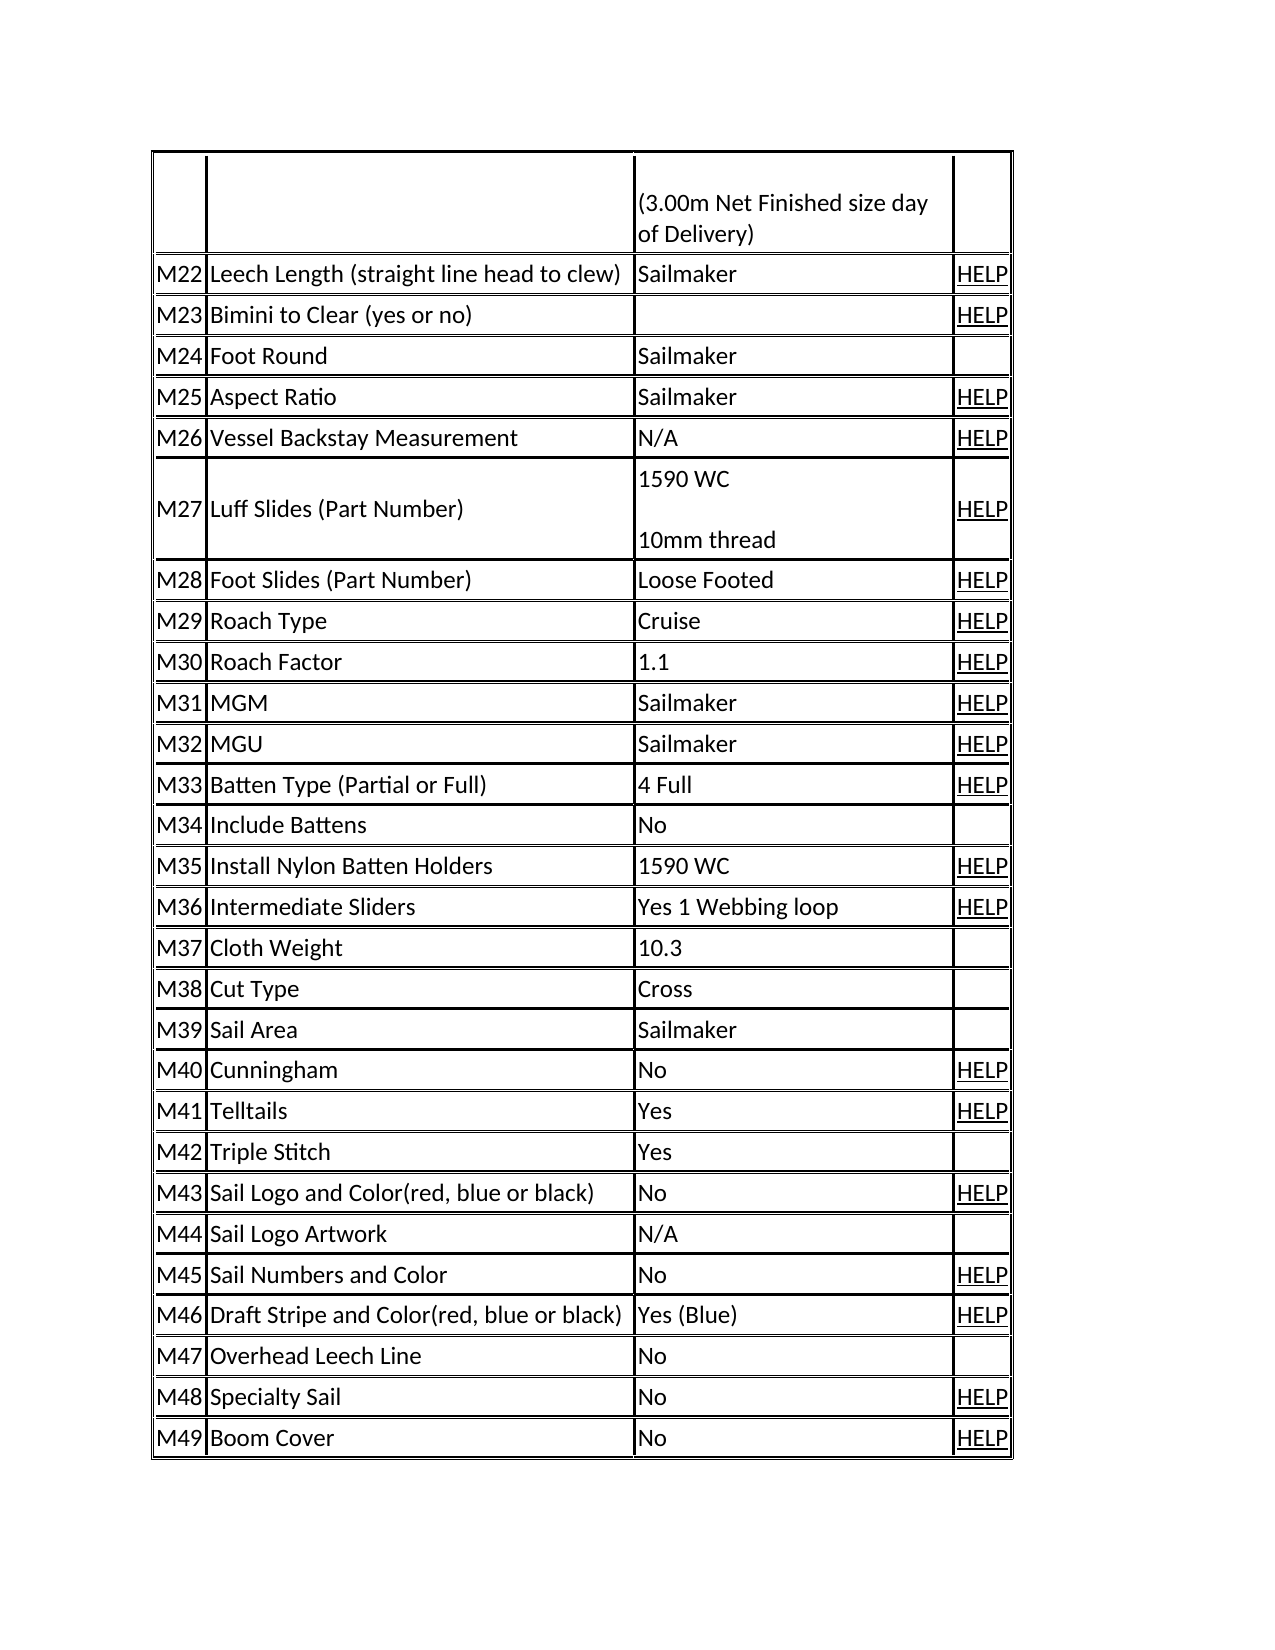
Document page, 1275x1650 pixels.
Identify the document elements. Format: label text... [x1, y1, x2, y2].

table_cell Sailmaker [636, 725, 952, 762]
table_cell Draft Stripe and Color(red, blue or black) [208, 1296, 633, 1334]
table_cell Yes (Blue) [636, 1296, 952, 1334]
table_cell M44 [154, 1211, 205, 1252]
table_cell M22 [152, 252, 206, 293]
table_cell Yes [636, 1092, 952, 1129]
table_cell Roach Factor [208, 643, 633, 680]
table_cell M43 [154, 1170, 205, 1211]
table_cell M46 [152, 1293, 205, 1334]
table_cell M49 [154, 1415, 206, 1456]
table_cell 1.1 [636, 643, 952, 680]
table_cell Sail Logo Artwork [208, 1215, 633, 1252]
table_cell M40 [152, 1048, 205, 1089]
table_cell MGU [208, 725, 633, 762]
table_cell M47 [152, 1334, 206, 1374]
table_cell Yes 1 Webbing loop [636, 888, 952, 925]
table_cell Install Nylon Batten Holders [208, 847, 633, 884]
table_cell [955, 334, 1011, 374]
table_cell Specialty Sail [208, 1378, 633, 1415]
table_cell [206, 152, 634, 252]
table_cell N/A [636, 1215, 952, 1252]
table_cell M26 [154, 415, 205, 456]
table_cell Foot Round [208, 337, 633, 374]
table_cell 4 Full [636, 765, 952, 803]
table_cell Triple Stitch [208, 1133, 633, 1170]
table_cell HELP [955, 885, 1011, 925]
table_cell HELP [953, 252, 1012, 293]
table_cell HELP [955, 1375, 1011, 1415]
table_cell Aspect Ratio [208, 378, 633, 415]
table_cell HELP [955, 1170, 1011, 1211]
table_cell HELP [953, 1089, 1012, 1129]
table_cell N/A [636, 419, 952, 456]
table_cell M48 [154, 1375, 205, 1415]
table_cell HELP [953, 293, 1012, 333]
table_cell Loose Footed [636, 561, 952, 599]
table_cell HELP [953, 1415, 1011, 1456]
table_cell Telltails [208, 1092, 633, 1129]
table_cell No [636, 1337, 952, 1374]
table_cell 10.3 [636, 929, 952, 966]
table_cell [955, 966, 1011, 1007]
table_cell M29 [152, 599, 206, 639]
table_cell Sailmaker [636, 378, 952, 415]
table_cell HELP [953, 844, 1012, 884]
table_cell [955, 1130, 1011, 1170]
table_cell Batten Type (Partial or Full) [208, 765, 633, 803]
table_cell HELP [955, 1048, 1012, 1089]
table_cell Intermediate Sliders [208, 888, 633, 925]
table_cell Roach Type [208, 602, 633, 639]
table_cell No [636, 1378, 952, 1415]
table_cell Cloth Weight [208, 929, 633, 966]
table_cell MGM [208, 684, 633, 721]
table_cell Bimini to Clear (yes or no) [208, 296, 633, 333]
table_cell No [636, 806, 952, 844]
table_cell [955, 925, 1011, 966]
table_cell No [636, 1255, 952, 1293]
table_cell Vessel Backstay Measurement [208, 419, 633, 456]
table_cell Cross [636, 970, 952, 1007]
table_cell [636, 296, 952, 333]
table_cell No [636, 1174, 952, 1211]
table_cell Sail Area [208, 1010, 633, 1048]
table_cell Boom Cover [206, 1419, 634, 1456]
table_cell M25 [154, 374, 205, 415]
table_cell Sailmaker [636, 1010, 952, 1048]
table_cell M28 [152, 558, 205, 599]
table_cell M39 [154, 1007, 205, 1048]
table_cell Sailmaker [636, 684, 952, 721]
table_cell 1590 WC 10mm thread [636, 459, 952, 558]
table_cell [955, 803, 1012, 844]
table_cell Sail Logo and Color(red, blue or black) [208, 1174, 633, 1211]
table_cell HELP [955, 1293, 1012, 1334]
table_cell HELP [955, 640, 1011, 680]
table_cell M38 [154, 966, 205, 1007]
table_cell M24 [154, 334, 205, 374]
table_cell M30 [154, 640, 205, 680]
table_cell M23 [152, 293, 206, 333]
table_cell Sailmaker [636, 255, 952, 293]
table_cell Luff Slides (Part Number) [208, 459, 633, 558]
table_cell Leech Length (straight line head to clew) [208, 255, 633, 293]
table_cell Foot Slides (Part Number) [208, 561, 633, 599]
table_cell M42 [154, 1130, 205, 1170]
table_cell HELP [953, 153, 1010, 252]
table_cell M33 [154, 762, 205, 803]
table_cell HELP [955, 680, 1011, 721]
table_cell HELP [955, 456, 1010, 558]
table_cell HELP [955, 415, 1011, 456]
table_cell M31 [154, 680, 205, 721]
table_cell HELP [955, 558, 1012, 599]
table_cell HELP [955, 374, 1011, 415]
table_cell Cut Type [208, 970, 633, 1007]
table_cell Overhead Leech Line [208, 1337, 633, 1374]
table_cell M27 [154, 456, 205, 558]
table_cell [953, 1334, 1012, 1374]
table_cell M34 [152, 803, 205, 844]
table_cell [634, 153, 953, 252]
table_cell HELP [955, 762, 1010, 803]
table_cell [955, 1211, 1011, 1252]
table_cell HELP [953, 599, 1012, 639]
table_cell M35 [152, 844, 206, 884]
table_cell Sail Numbers and Color [208, 1255, 633, 1293]
table_cell 1590 WC [636, 847, 952, 884]
table_cell M36 [154, 885, 205, 925]
table_cell M21 [154, 153, 206, 252]
table_cell [955, 1007, 1010, 1048]
table_cell Include Battens [208, 806, 633, 844]
table_cell No [636, 1051, 952, 1089]
table_cell No [634, 1419, 953, 1456]
table_cell Cunningham [208, 1051, 633, 1089]
table_cell Yes [636, 1133, 952, 1170]
table_cell HELP [955, 1252, 1010, 1293]
table_cell Cruise [636, 602, 952, 639]
table_cell M45 [154, 1252, 205, 1293]
table_cell M32 [154, 721, 205, 762]
table_cell M37 [154, 925, 205, 966]
table_cell HELP [955, 721, 1011, 762]
table_cell M41 [152, 1089, 206, 1129]
table_cell Sailmaker [636, 337, 952, 374]
